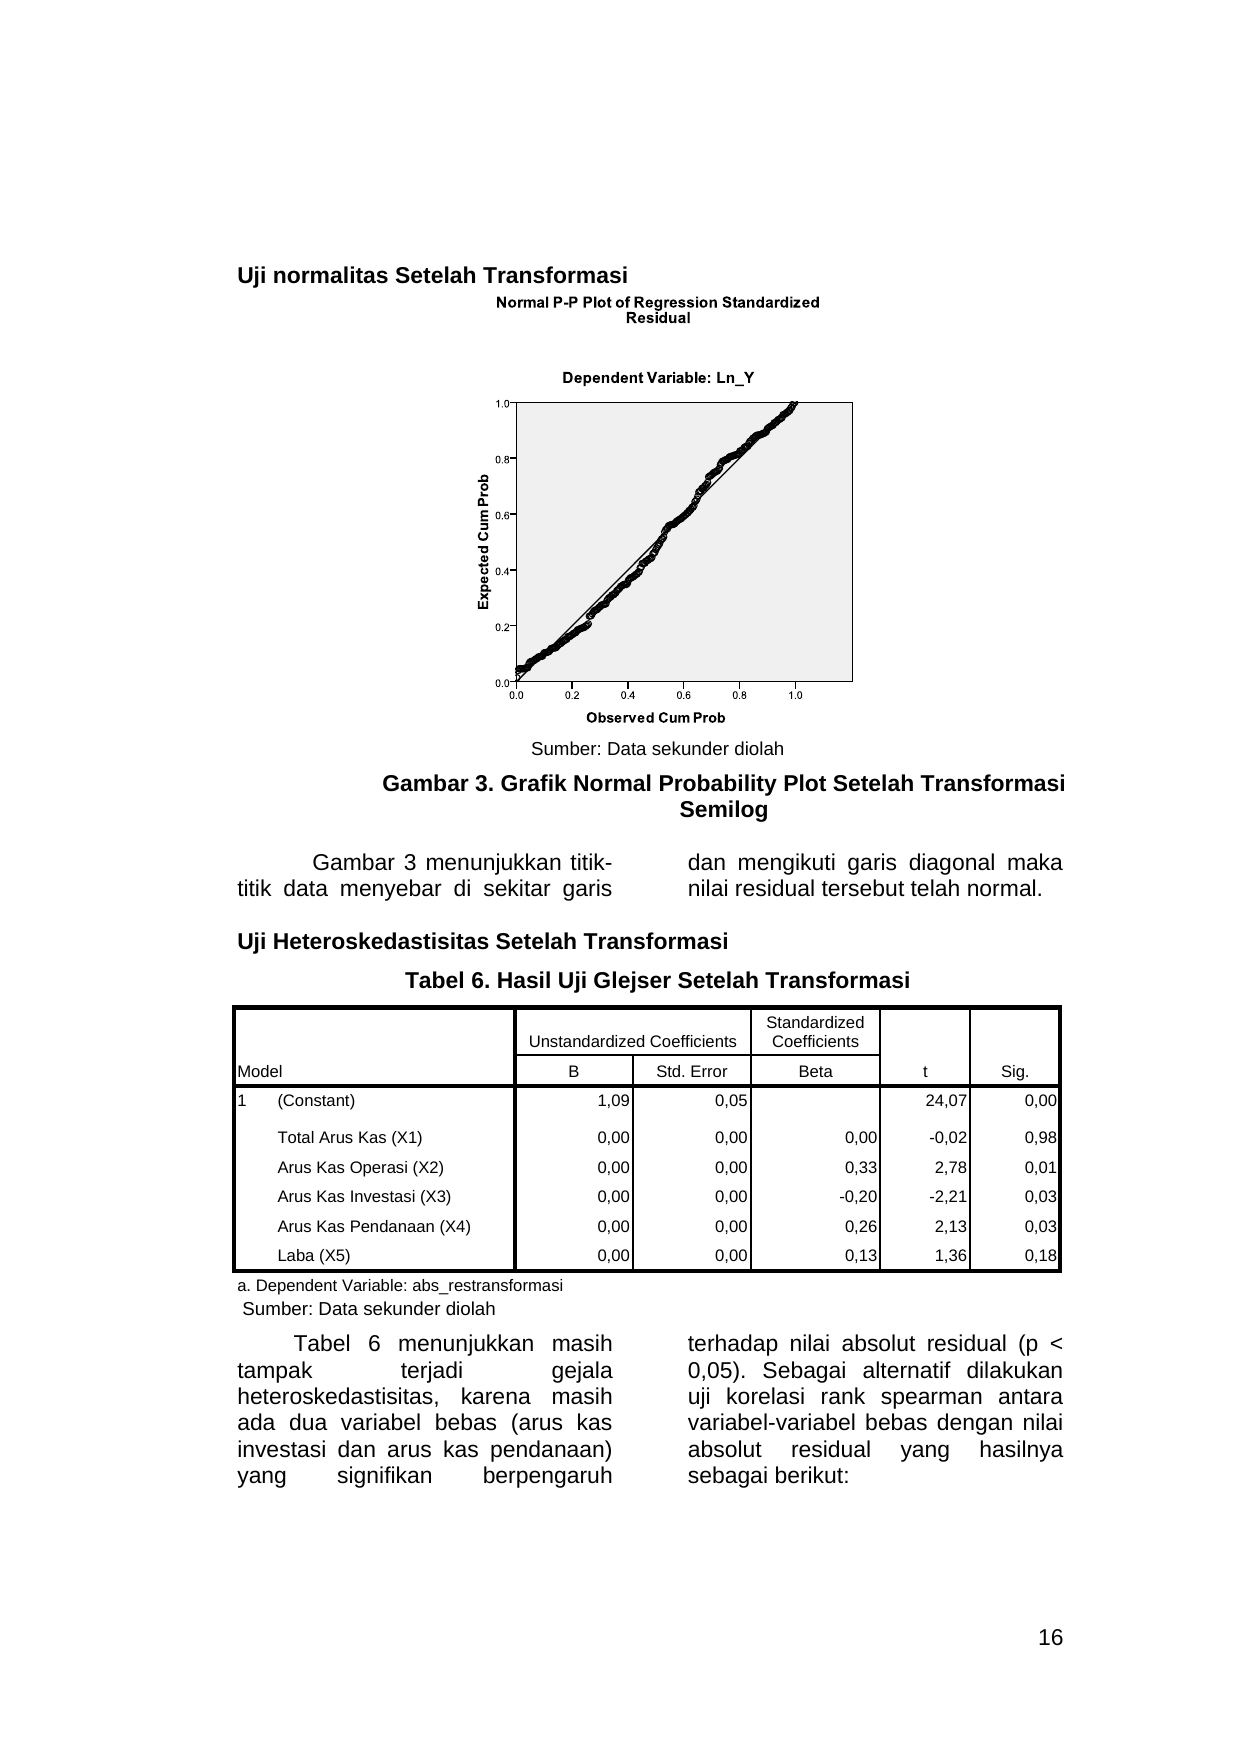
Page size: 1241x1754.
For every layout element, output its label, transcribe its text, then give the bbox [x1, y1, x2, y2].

table_cell 0,33 [752, 1150, 879, 1180]
table_cell 0,03 [971, 1180, 1058, 1209]
table_cell 0,01 [971, 1150, 1058, 1180]
table_cell 0,00 [634, 1239, 750, 1268]
table_cell Beta [752, 1056, 879, 1084]
table_cell Std. Error [634, 1056, 750, 1084]
table_cell 0,26 [752, 1209, 879, 1239]
table_header Standardized Coefficients [752, 1010, 879, 1054]
table_cell 0,18 [971, 1239, 1058, 1268]
text Gambar 3. Grafik Normal Probability Plot Setelah Transformasi Semilog [370, 769, 1078, 822]
table_cell 0,00 [634, 1180, 750, 1209]
table_cell 0,00 [517, 1150, 632, 1180]
table_cell 0,00 [971, 1088, 1058, 1121]
table_cell 0,05 [634, 1088, 750, 1121]
table_cell -0,02 [881, 1121, 969, 1150]
text Gambar 3 menunjukkan titik-titik data menyebar di sekitar garis dan mengikuti garis diagonal maka nilai residual tersebut telah normal. [237, 849, 613, 901]
table_cell 2,78 [881, 1150, 969, 1180]
table_cell Arus Kas Pendanaan (X4) [274, 1209, 513, 1239]
table_cell 0,00 [517, 1180, 632, 1209]
table_cell 0,00 [752, 1121, 879, 1150]
table_cell [752, 1088, 879, 1121]
table_cell 0,00 [517, 1239, 632, 1268]
table_cell 1 [236, 1088, 274, 1268]
table_cell 1,36 [881, 1239, 969, 1268]
table_cell 0,00 [634, 1209, 750, 1239]
table_cell 0,00 [517, 1121, 632, 1150]
table_header Model [236, 1010, 513, 1084]
table_cell Arus Kas Investasi (X3) [274, 1180, 513, 1209]
table_cell B [517, 1056, 632, 1084]
table_cell 2,13 [881, 1209, 969, 1239]
table_cell 0,98 [971, 1121, 1058, 1150]
table_cell 0,00 [517, 1209, 632, 1239]
table_header Sig. [971, 1010, 1058, 1084]
text Tabel 6. Hasil Uji Glejser Setelah Transformasi [237, 967, 1078, 993]
table_cell 0,03 [971, 1209, 1058, 1239]
text Uji normalitas Setelah Transformasi [237, 262, 1063, 288]
table_cell -2,21 [881, 1180, 969, 1209]
table_cell 0,13 [752, 1239, 879, 1268]
table_cell Total Arus Kas (X1) [274, 1121, 513, 1150]
text Uji Heteroskedastisitas Setelah Transformasi [237, 928, 1063, 954]
table_header Unstandardized Coefficients [517, 1010, 750, 1054]
text Tabel 6 menunjukkan masih tampak terjadi gejala heteroskedastisitas, karena masih ada dua variabel bebas (arus kas investasi dan arus kas pendanaan) yang signifikan berpengaruh terhadap nilai absolut residual (p < 0,05). Sebagai alternatif dilakukan uji korelasi rank spearman antara variabel-variabel bebas dengan nilai absolut residual yang hasilnya sebagai berikut: [237, 1330, 613, 1488]
table_header t [881, 1010, 969, 1084]
text Sumber: Data sekunder diolah [237, 1298, 1063, 1319]
table_cell 24,07 [881, 1088, 969, 1121]
table_cell -0,20 [752, 1180, 879, 1209]
table_cell 0,00 [634, 1121, 750, 1150]
table_cell 1,09 [517, 1088, 632, 1121]
text Sumber: Data sekunder diolah [237, 737, 1078, 759]
text Gambar 3 menunjukkan titik-titik data menyebar di sekitar garis dan mengikuti garis diagonal maka nilai residual tersebut telah normal. [688, 849, 1063, 901]
table_cell 0,00 [634, 1150, 750, 1180]
table_cell Laba (X5) [274, 1239, 513, 1268]
table_cell (Constant) [274, 1088, 513, 1121]
text Tabel 6 menunjukkan masih tampak terjadi gejala heteroskedastisitas, karena masih ada dua variabel bebas (arus kas investasi dan arus kas pendanaan) yang signifikan berpengaruh terhadap nilai absolut residual (p < 0,05). Sebagai alternatif dilakukan uji korelasi rank spearman antara variabel-variabel bebas dengan nilai absolut residual yang hasilnya sebagai berikut: [688, 1330, 1063, 1488]
table_cell Arus Kas Operasi (X2) [274, 1150, 513, 1180]
table_cell a. Dependent Variable: abs_restransformasi [234, 1273, 1060, 1298]
